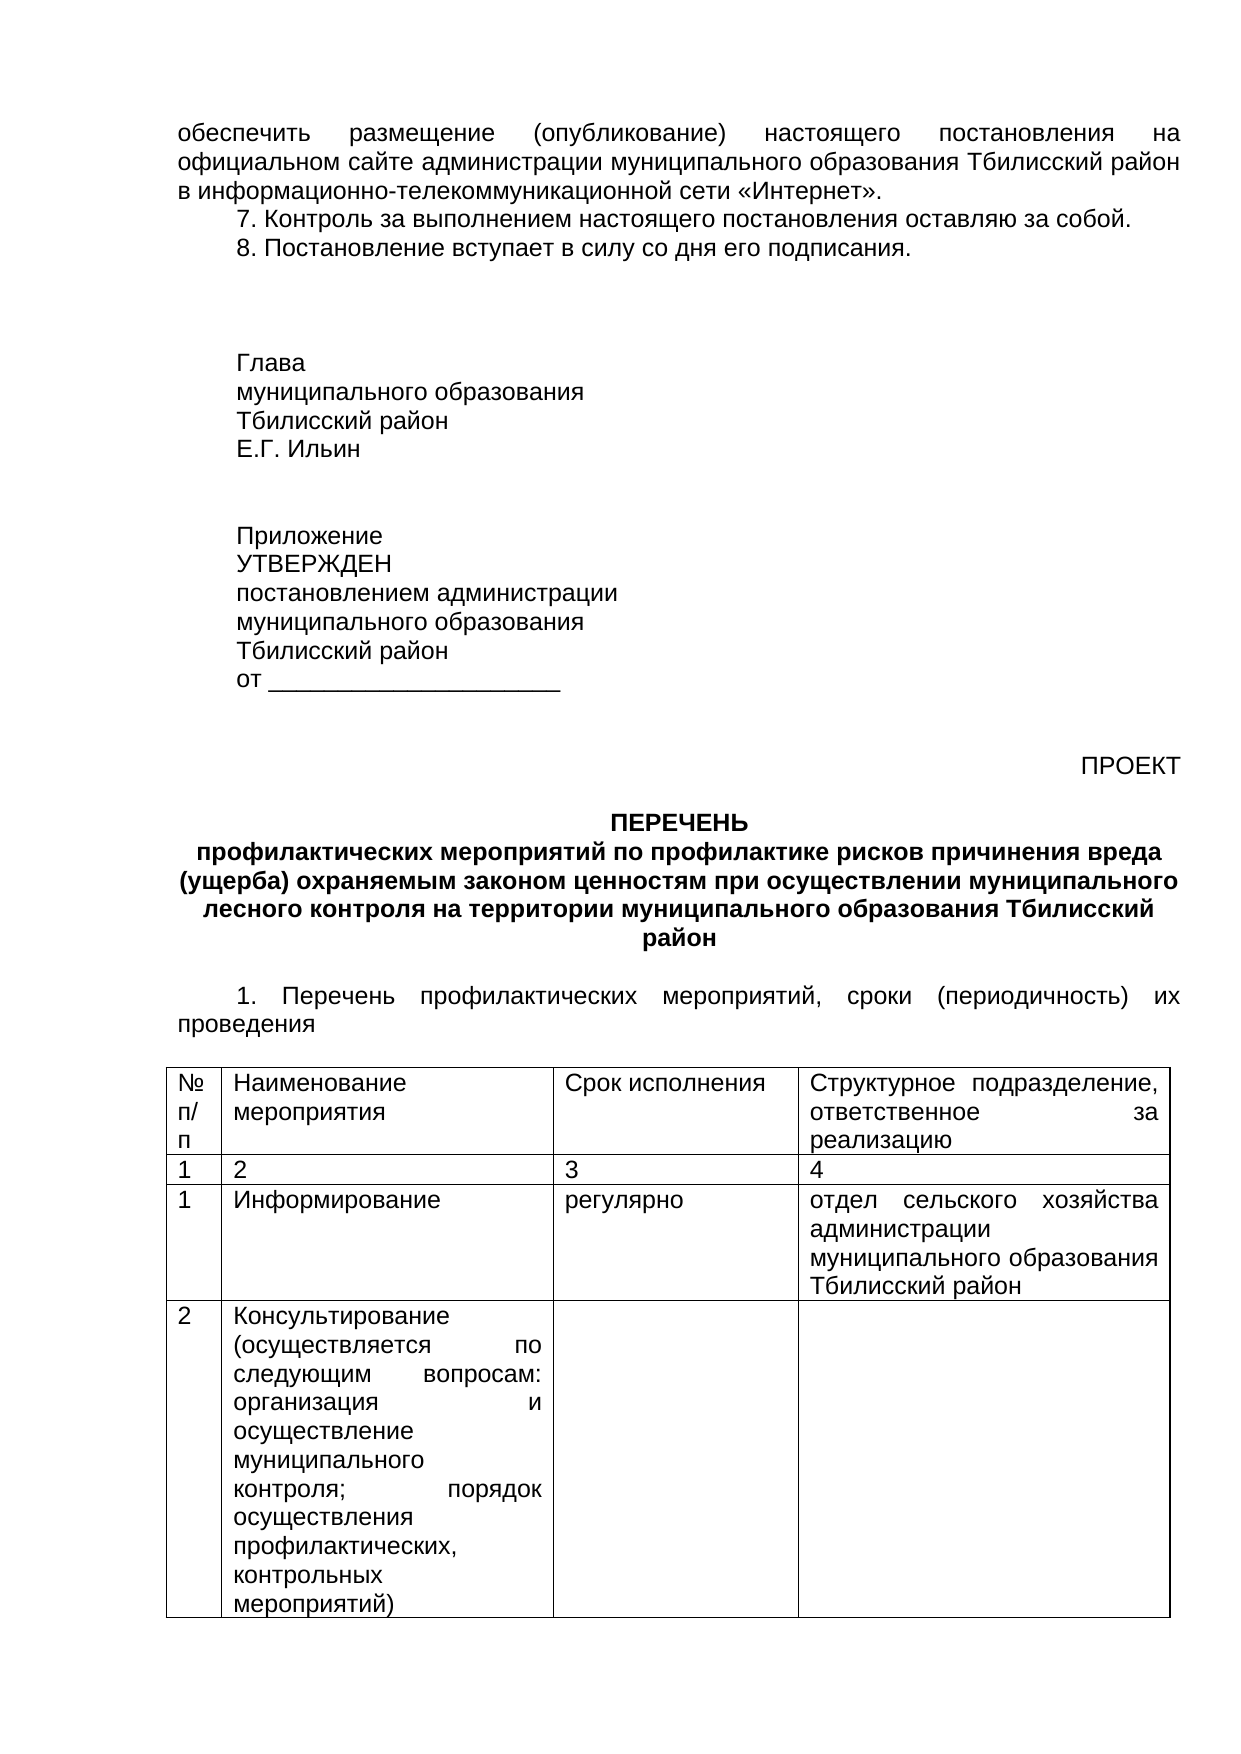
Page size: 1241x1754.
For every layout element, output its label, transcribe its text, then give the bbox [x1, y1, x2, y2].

text Тбилисский район [177, 406, 1181, 434]
text ПРОЕКТ [177, 751, 1181, 779]
table_cell 1 [167, 1155, 221, 1184]
text постановлением администрации [177, 578, 1181, 607]
text Глава [177, 348, 1181, 377]
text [177, 118, 1181, 204]
text муниципального образования [177, 377, 1181, 406]
table_header № п/п [167, 1068, 221, 1154]
table_cell 2 [222, 1155, 553, 1184]
table_cell 2 [167, 1301, 221, 1617]
table_header Наименование мероприятия [222, 1068, 553, 1154]
table_header Срок исполнения [554, 1068, 798, 1154]
table_cell Информирование [222, 1185, 553, 1300]
table_cell [554, 1301, 798, 1617]
text Приложение [177, 521, 1181, 549]
table_cell Консультирование (осуществляется по следующим вопросам: организация и осуществление муниципального контроля; порядок осуществления профилактических, контрольных мероприятий) [222, 1301, 553, 1617]
text УТВЕРЖДЕН [177, 549, 1181, 578]
table_cell 3 [554, 1155, 798, 1184]
table_cell отдел сельского хозяйства администрации муниципального образования Тбилисский район [799, 1185, 1169, 1300]
text 1. Перечень профилактических мероприятий, сроки (периодичность) их проведения [177, 981, 1181, 1038]
text 8. Постановление вступает в силу со дня его подписания. [177, 233, 1181, 262]
table_header Структурное подразделение, ответственное за реализацию [799, 1068, 1169, 1154]
text муниципального образования [177, 607, 1181, 636]
text 7. Контроль за выполнением настоящего постановления оставляю за собой. [177, 204, 1181, 233]
text профилактических мероприятий по профилактике рисков причинения вреда (ущерба) охраняемым законом ценностям при осуществлении муниципального лесного контроля на территории муниципального образования Тбилисский район [177, 837, 1181, 952]
table_cell регулярно [554, 1185, 798, 1300]
text Е.Г. Ильин [177, 434, 1181, 463]
table_cell 4 [799, 1155, 1169, 1184]
text Тбилисский район [177, 636, 1181, 664]
table_cell [799, 1301, 1169, 1617]
text от _____________________ [177, 664, 1181, 693]
text ПЕРЕЧЕНЬ [177, 808, 1181, 837]
table_cell 1 [167, 1185, 221, 1300]
